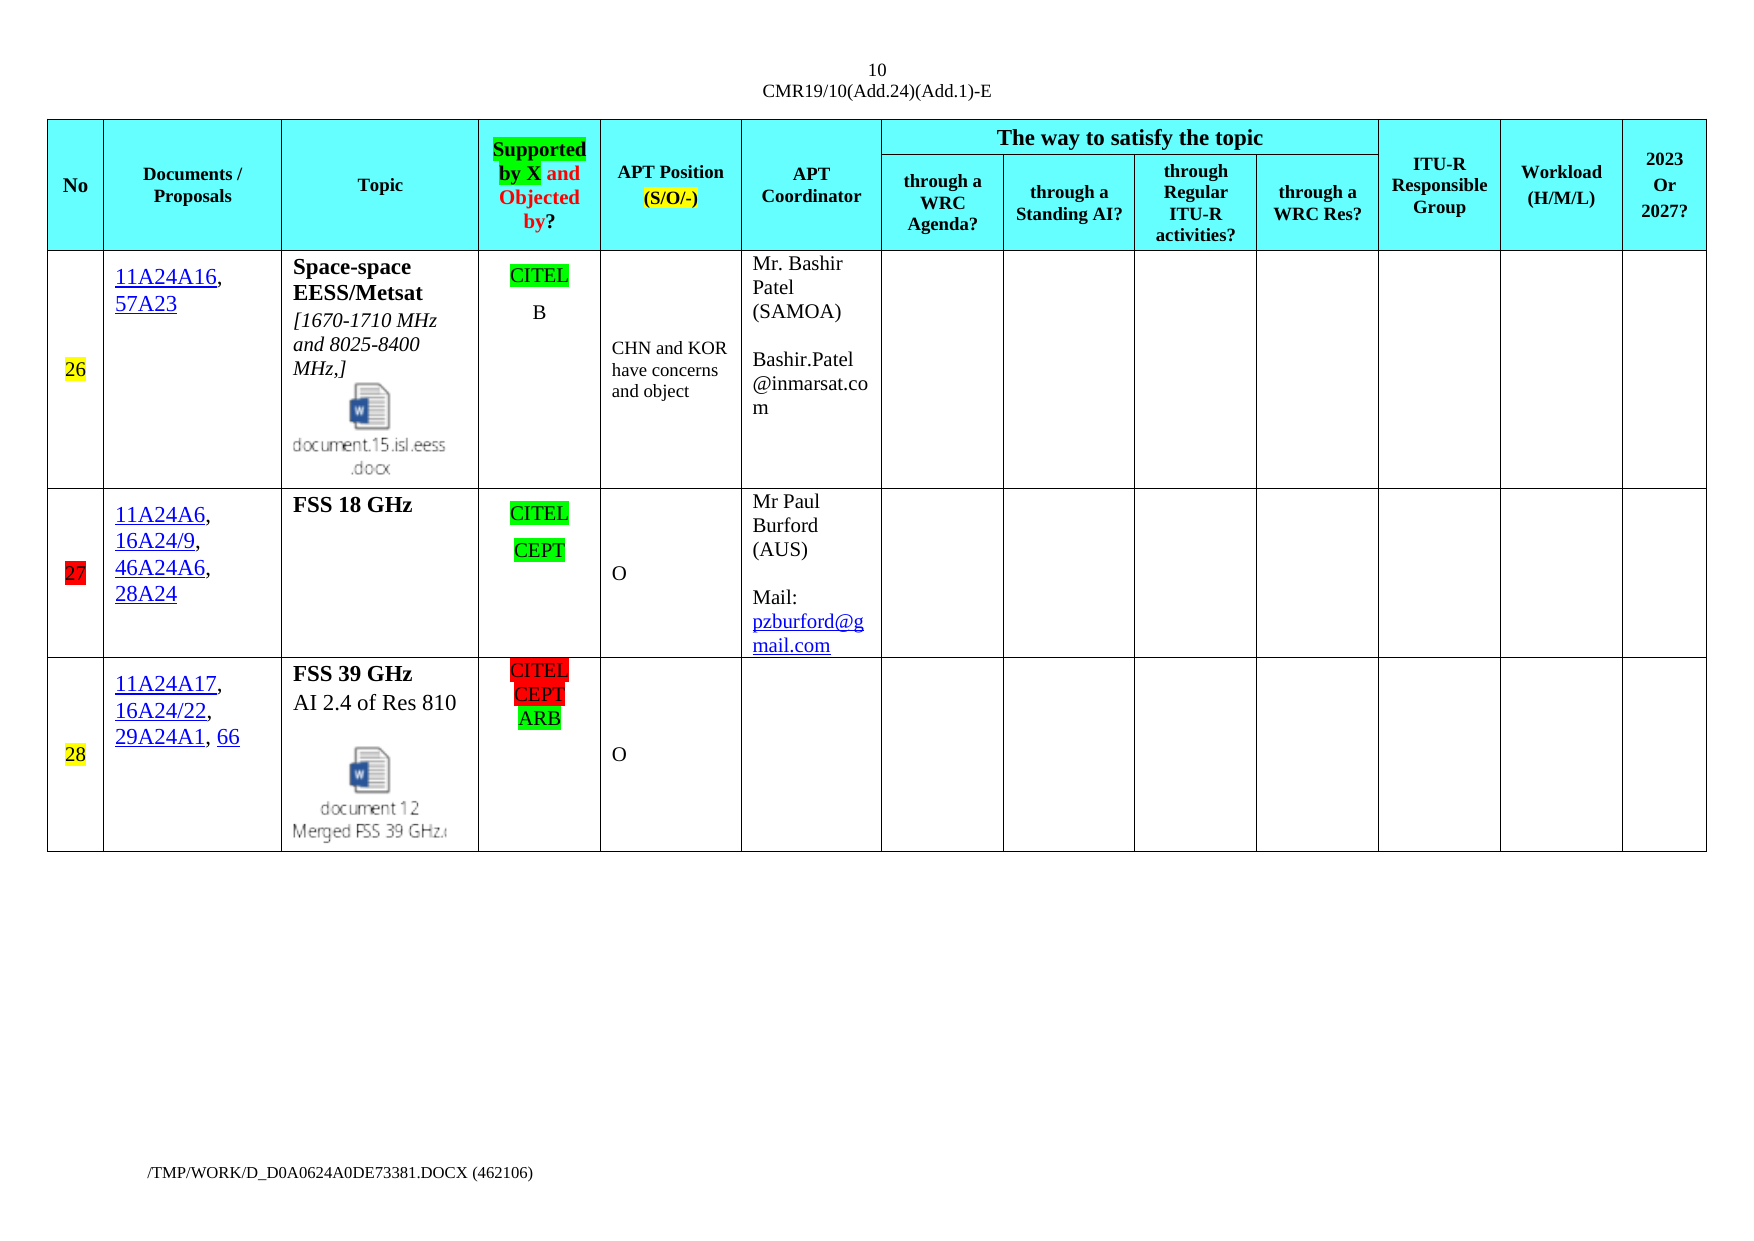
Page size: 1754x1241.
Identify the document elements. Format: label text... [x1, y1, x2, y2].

table_header No [48, 120, 103, 250]
table_header 2023 Or 2027? [1623, 120, 1706, 250]
table_header Documents / Proposals [104, 120, 281, 250]
table_cell CHN and KOR have concerns and object [601, 251, 741, 487]
table_cell 11A24A16, 57A23 [104, 251, 281, 487]
table_cell through Regular ITU-R activities? [1135, 155, 1256, 250]
table_header The way to satisfy the topic [882, 120, 1378, 154]
table_header Workload (H/M/L) [1501, 120, 1622, 250]
table_cell [1004, 251, 1134, 487]
table_cell CITEL CEPT [479, 489, 600, 657]
table_cell O [601, 658, 741, 851]
table_cell through a WRC Res? [1257, 155, 1378, 250]
table_cell CITEL B [479, 251, 600, 487]
table_header Supported by X and Objected by? [479, 120, 600, 250]
table_cell FSS 39 GHz AI 2.4 of Res 810 [282, 658, 478, 851]
table_header ITU-R Responsible Group [1379, 120, 1500, 250]
table_cell 26 [48, 251, 103, 487]
table_cell FSS 18 GHz [282, 489, 478, 657]
table_cell [1257, 251, 1378, 487]
table_cell [1501, 251, 1622, 487]
table_cell [1135, 251, 1256, 487]
table_header APT Position (S/O/-) [601, 120, 741, 250]
table_cell [1379, 658, 1500, 851]
table_cell [1623, 489, 1706, 657]
table_cell [1501, 658, 1622, 851]
table_cell through a WRC Agenda? [882, 155, 1003, 250]
table_cell [1623, 658, 1706, 851]
table_cell Mr. Bashir Patel (SAMOA) Bashir.Patel@inmarsat.com [742, 251, 881, 487]
table_cell [1379, 489, 1500, 657]
table_cell through a Standing AI? [1004, 155, 1134, 250]
table_cell [1135, 658, 1256, 851]
table_cell 11A24A17, 16A24/22, 29A24A1, 66 [104, 658, 281, 851]
table_cell [1135, 489, 1256, 657]
table_cell [882, 251, 1003, 487]
table_cell [1379, 251, 1500, 487]
table_cell 11A24A6, 16A24/9, 46A24A6, 28A24 [104, 489, 281, 657]
table_cell [742, 658, 881, 851]
table_cell [1623, 251, 1706, 487]
table_cell Mr Paul Burford (AUS) Mail: pzburford@gmail.com [742, 489, 881, 657]
table_cell [1004, 658, 1134, 851]
table_cell [1004, 489, 1134, 657]
table_cell [882, 489, 1003, 657]
table_cell 27 [48, 489, 103, 657]
table_header Topic [282, 120, 478, 250]
table_cell Space-space EESS/Metsat [1670-1710 MHz and 8025-8400 MHz,] [282, 251, 478, 487]
table_header APT Coordinator [742, 120, 881, 250]
table_cell 28 [48, 658, 103, 851]
table_cell [1501, 489, 1622, 657]
table_cell CITEL CEPT ARB [479, 658, 600, 851]
table_cell O [601, 489, 741, 657]
table_cell [1257, 489, 1378, 657]
table_cell [1257, 658, 1378, 851]
table_cell [882, 658, 1003, 851]
